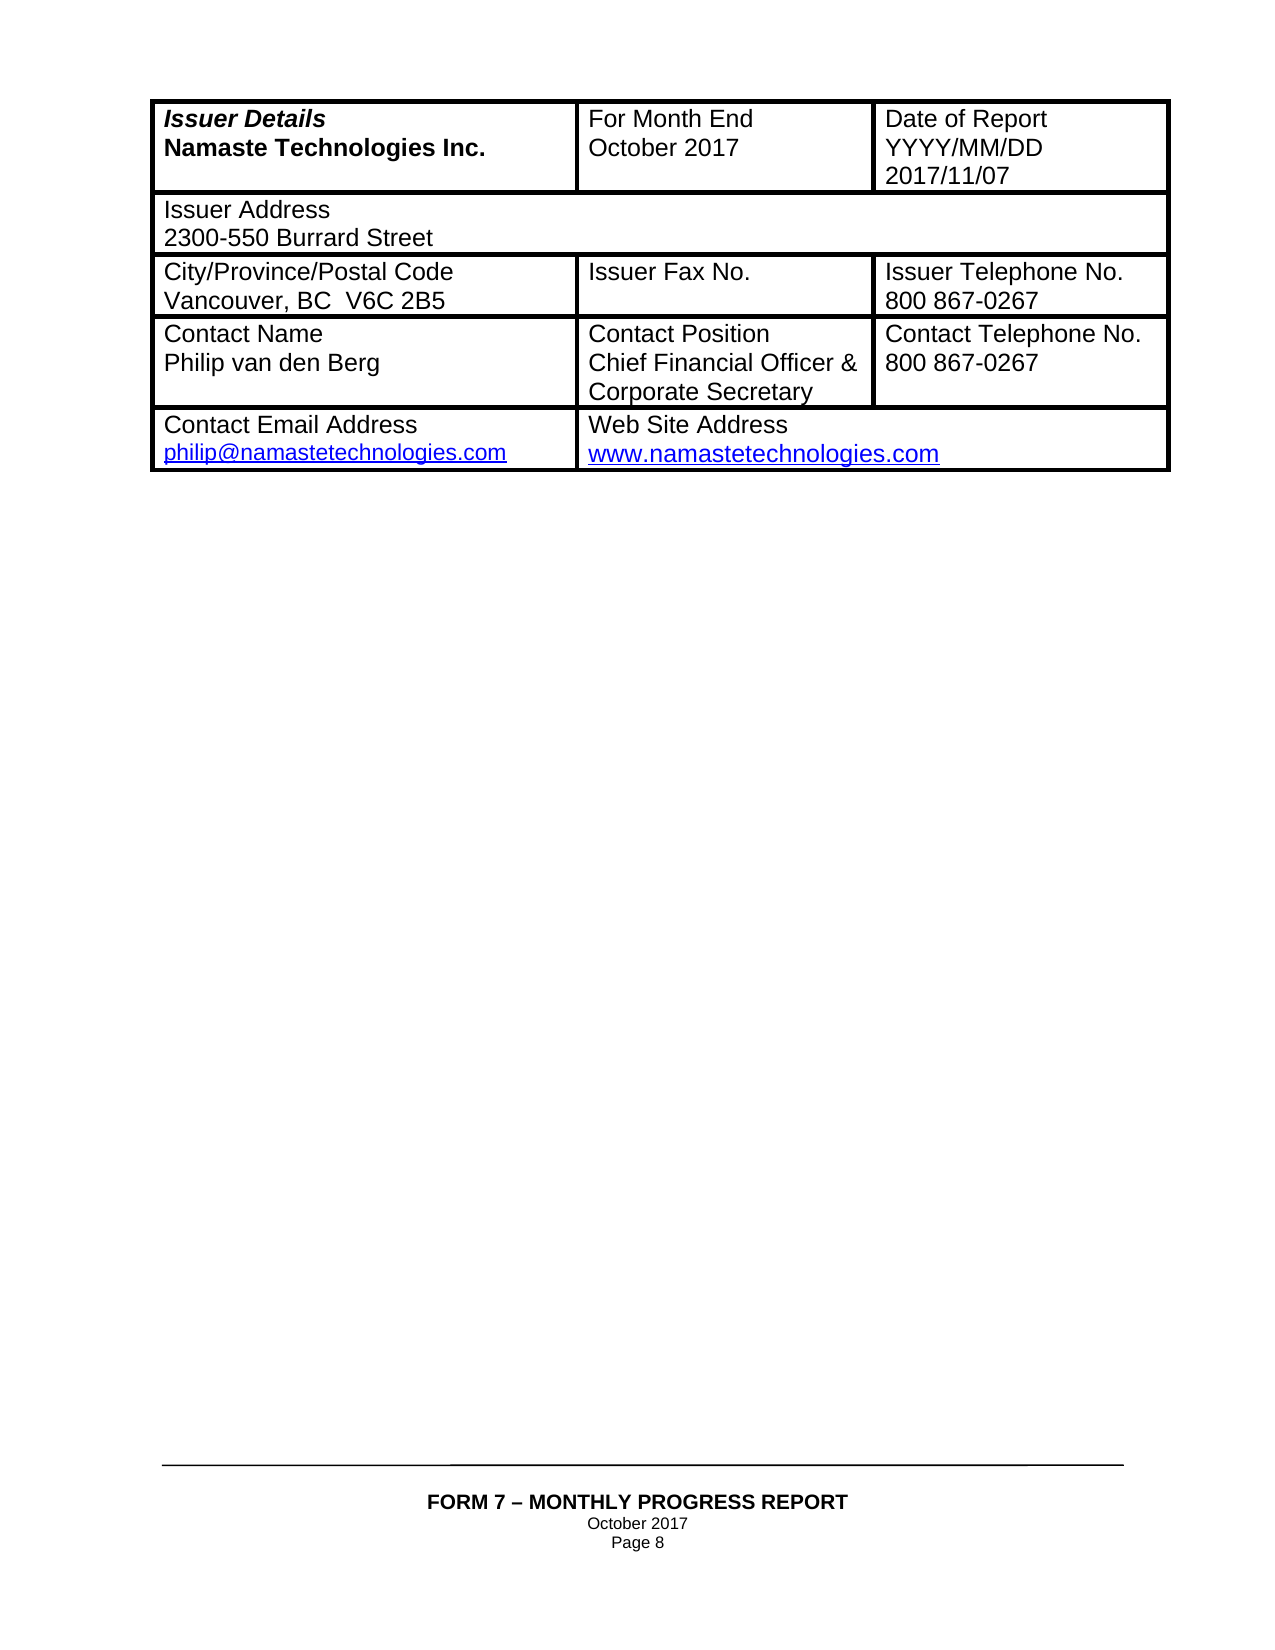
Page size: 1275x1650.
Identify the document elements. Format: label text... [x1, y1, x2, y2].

table_cell Issuer Telephone No. 800 867-0267 [876, 257, 1166, 314]
table_header For Month End October 2017 [579, 104, 871, 190]
table_header Issuer Details Namaste Technologies Inc. [155, 104, 575, 190]
table_cell City/Province/Postal Code Vancouver, BC V6C 2B5 [155, 257, 575, 314]
table_cell Contact Position Chief Financial Officer & Corporate Secretary [579, 319, 871, 405]
table_cell Web Site Address www.namastetechnologies.com [579, 410, 1166, 467]
table_cell Issuer Fax No. [579, 257, 871, 314]
table_cell Contact Name Philip van den Berg [155, 319, 575, 405]
table_header Date of Report YYYY/MM/DD 2017/11/07 [876, 104, 1166, 190]
table_cell Contact Email Address philip@namastetechnologies.com [155, 410, 575, 467]
table_cell Issuer Address 2300-550 Burrard Street [155, 195, 1166, 252]
table_cell Contact Telephone No. 800 867-0267 [876, 319, 1166, 405]
